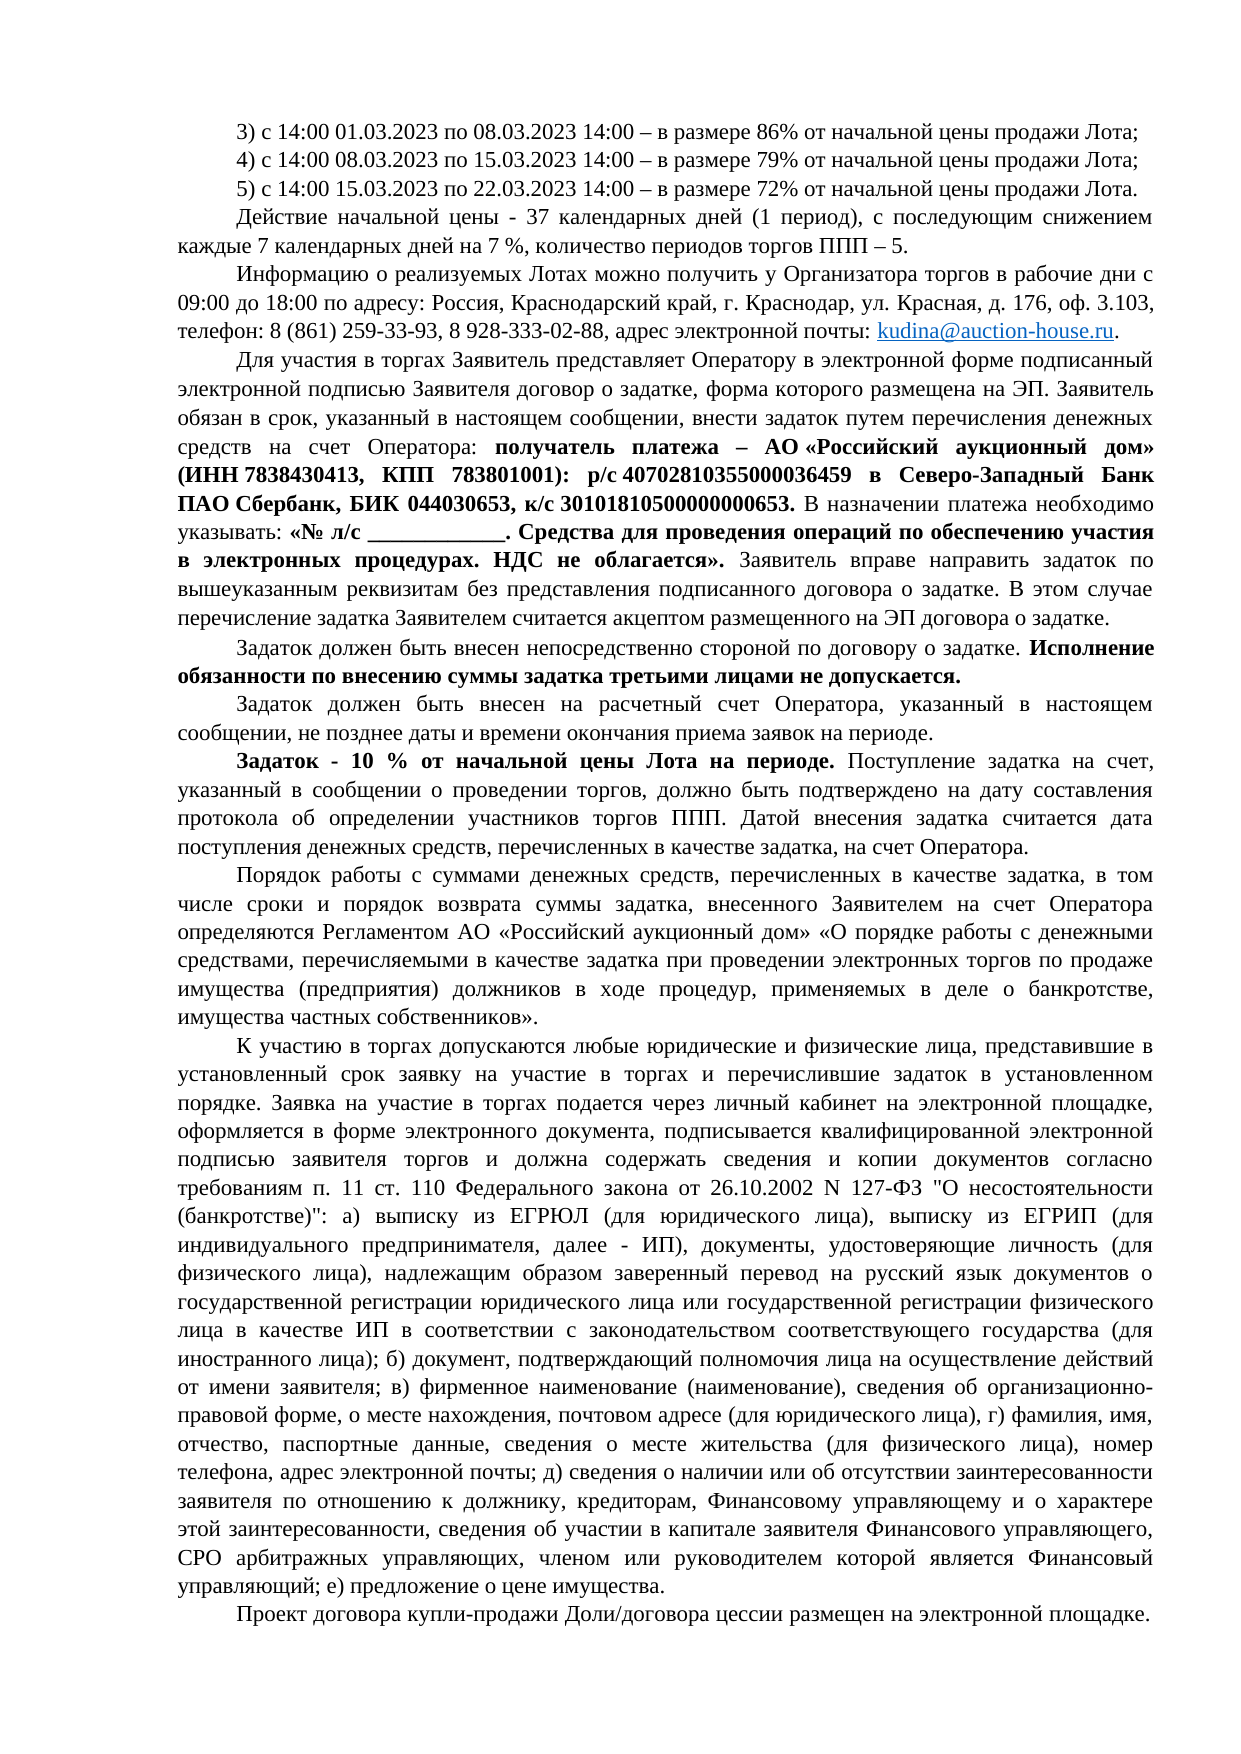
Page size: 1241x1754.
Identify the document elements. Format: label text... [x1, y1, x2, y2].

text 3) с 14:00 01.03.2023 по 08.03.2023 14:00 – в размере 86% от начальной цены продажи Лота; [177, 118, 1155, 144]
text 5) с 14:00 15.03.2023 по 22.03.2023 14:00 – в размере 72% от начальной цены продажи Лота. [177, 175, 1155, 201]
text К участию в торгах допускаются любые юридические и физические лица, представившие в установленный срок заявку на участие в торгах и перечислившие задаток в установленном порядке. Заявка на участие в торгах подается через личный кабинет на электронной площадке, оформляется в форме электронного документа, подписывается квалифицированной электронной подписью заявителя торгов и должна содержать сведения и копии документов согласно требованиям п. 11 ст. 110 Федерального закона от 26.10.2002 N 127-ФЗ "О несостоятельности (банкротстве)": а) выписку из ЕГРЮЛ (для юридического лица), выписку из ЕГРИП (для индивидуального предпринимателя, далее - ИП), документы, удостоверяющие личность (для физического лица), надлежащим образом заверенный перевод на русский язык документов о государственной регистрации юридического лица или государственной регистрации физического лица в качестве ИП в соответствии с законодательством соответствующего государства (для иностранного лица); б) документ, подтверждающий полномочия лица на осуществление действий от имени заявителя; в) фирменное наименование (наименование), сведения об организационно-правовой форме, о месте нахождения, почтовом адресе (для юридического лица), г) фамилия, имя, отчество, паспортные данные, сведения о месте жительства (для физического лица), номер телефона, адрес электронной почты; д) сведения о наличии или об отсутствии заинтересованности заявителя по отношению к должнику, кредиторам, Финансовому управляющему и о характере этой заинтересованности, сведения об участии в капитале заявителя Финансового управляющего, СРО арбитражных управляющих, членом или руководителем которой является Финансовый управляющий; е) предложение о цене имущества. [177, 1032, 1155, 1598]
text Действие начальной цены - 37 календарных дней (1 период), с последующим снижением каждые 7 календарных дней на 7 %, количество периодов торгов ППП – 5. [177, 203, 1155, 258]
text Задаток - 10 % от начальной цены Лота на периоде. Поступление задатка на счет, указанный в сообщении о проведении торгов, должно быть подтверждено на дату составления протокола об определении участников торгов ППП. Датой внесения задатка считается дата поступления денежных средств, перечисленных в качестве задатка, на счет Оператора. [177, 747, 1155, 859]
text Информацию о реализуемых Лотах можно получить у Организатора торгов в рабочие дни с 09:00 до 18:00 по адресу: Россия, Краснодарский край, г. Краснодар, ул. Красная, д. 176, оф. 3.103, телефон: 8 (861) 259-33-93, 8 928-333-02-88, адрес электронной почты: kudina@auction-house.ru. [177, 260, 1155, 343]
text Порядок работы с суммами денежных средств, перечисленных в качестве задатка, в том числе сроки и порядок возврата суммы задатка, внесенного Заявителем на счет Оператора определяются Регламентом АО «Российский аукционный дом» «О порядке работы с денежными средствами, перечисляемыми в качестве задатка при проведении электронных торгов по продаже имущества (предприятия) должников в ходе процедур, применяемых в деле о банкротстве, имущества частных собственников». [177, 861, 1155, 1030]
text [236, 1601, 1152, 1627]
text Задаток должен быть внесен на расчетный счет Оператора, указанный в настоящем сообщении, не позднее даты и времени окончания приема заявок на периоде. [177, 691, 1155, 745]
text Задаток должен быть внесен непосредственно стороной по договору о задатке. Исполнение обязанности по внесению суммы задатка третьими лицами не допускается. [177, 634, 1155, 688]
text 4) с 14:00 08.03.2023 по 15.03.2023 14:00 – в размере 79% от начальной цены продажи Лота; [177, 147, 1155, 173]
text Для участия в торгах Заявитель представляет Оператору в электронной форме подписанный электронной подписью Заявителя договор о задатке, форма которого размещена на ЭП. Заявитель обязан в срок, указанный в настоящем сообщении, внести задаток путем перечисления денежных средств на счет Оператора: получатель платежа – АО «Российский аукционный дом» (ИНН 7838430413, КПП 783801001): р/с 40702810355000036459 в Северо-Западный Банк ПАО Сбербанк, БИК 044030653, к/с 30101810500000000653. В назначении платежа необходимо указывать: «№ л/с ____________. Средства для проведения операций по обеспечению участия в электронных процедурах. НДС не облагается». Заявитель вправе направить задаток по вышеуказанным реквизитам без представления подписанного договора о задатке. В этом случае перечисление задатка Заявителем считается акцептом размещенного на ЭП договора о задатке. [177, 346, 1155, 631]
